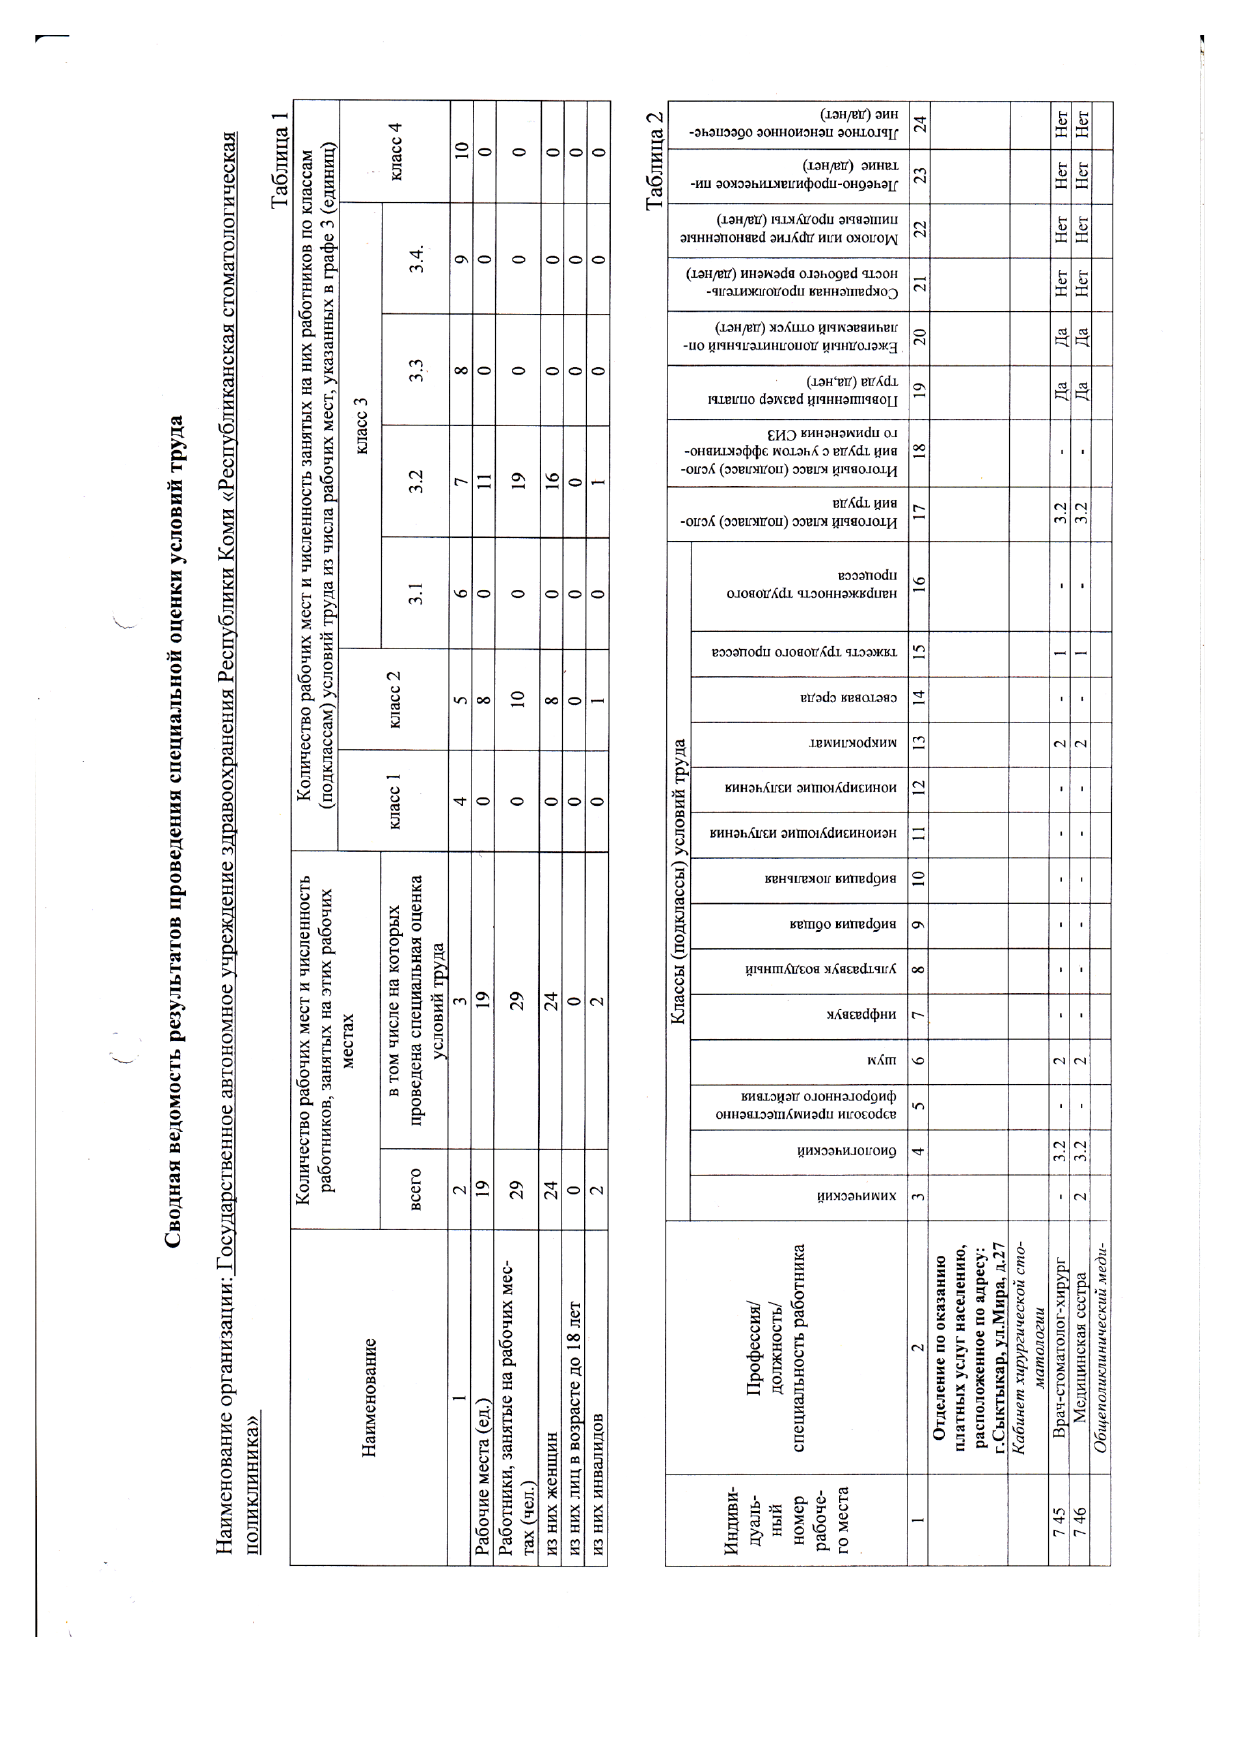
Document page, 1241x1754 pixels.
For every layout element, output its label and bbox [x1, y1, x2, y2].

picture [35, 35, 1205, 1637]
